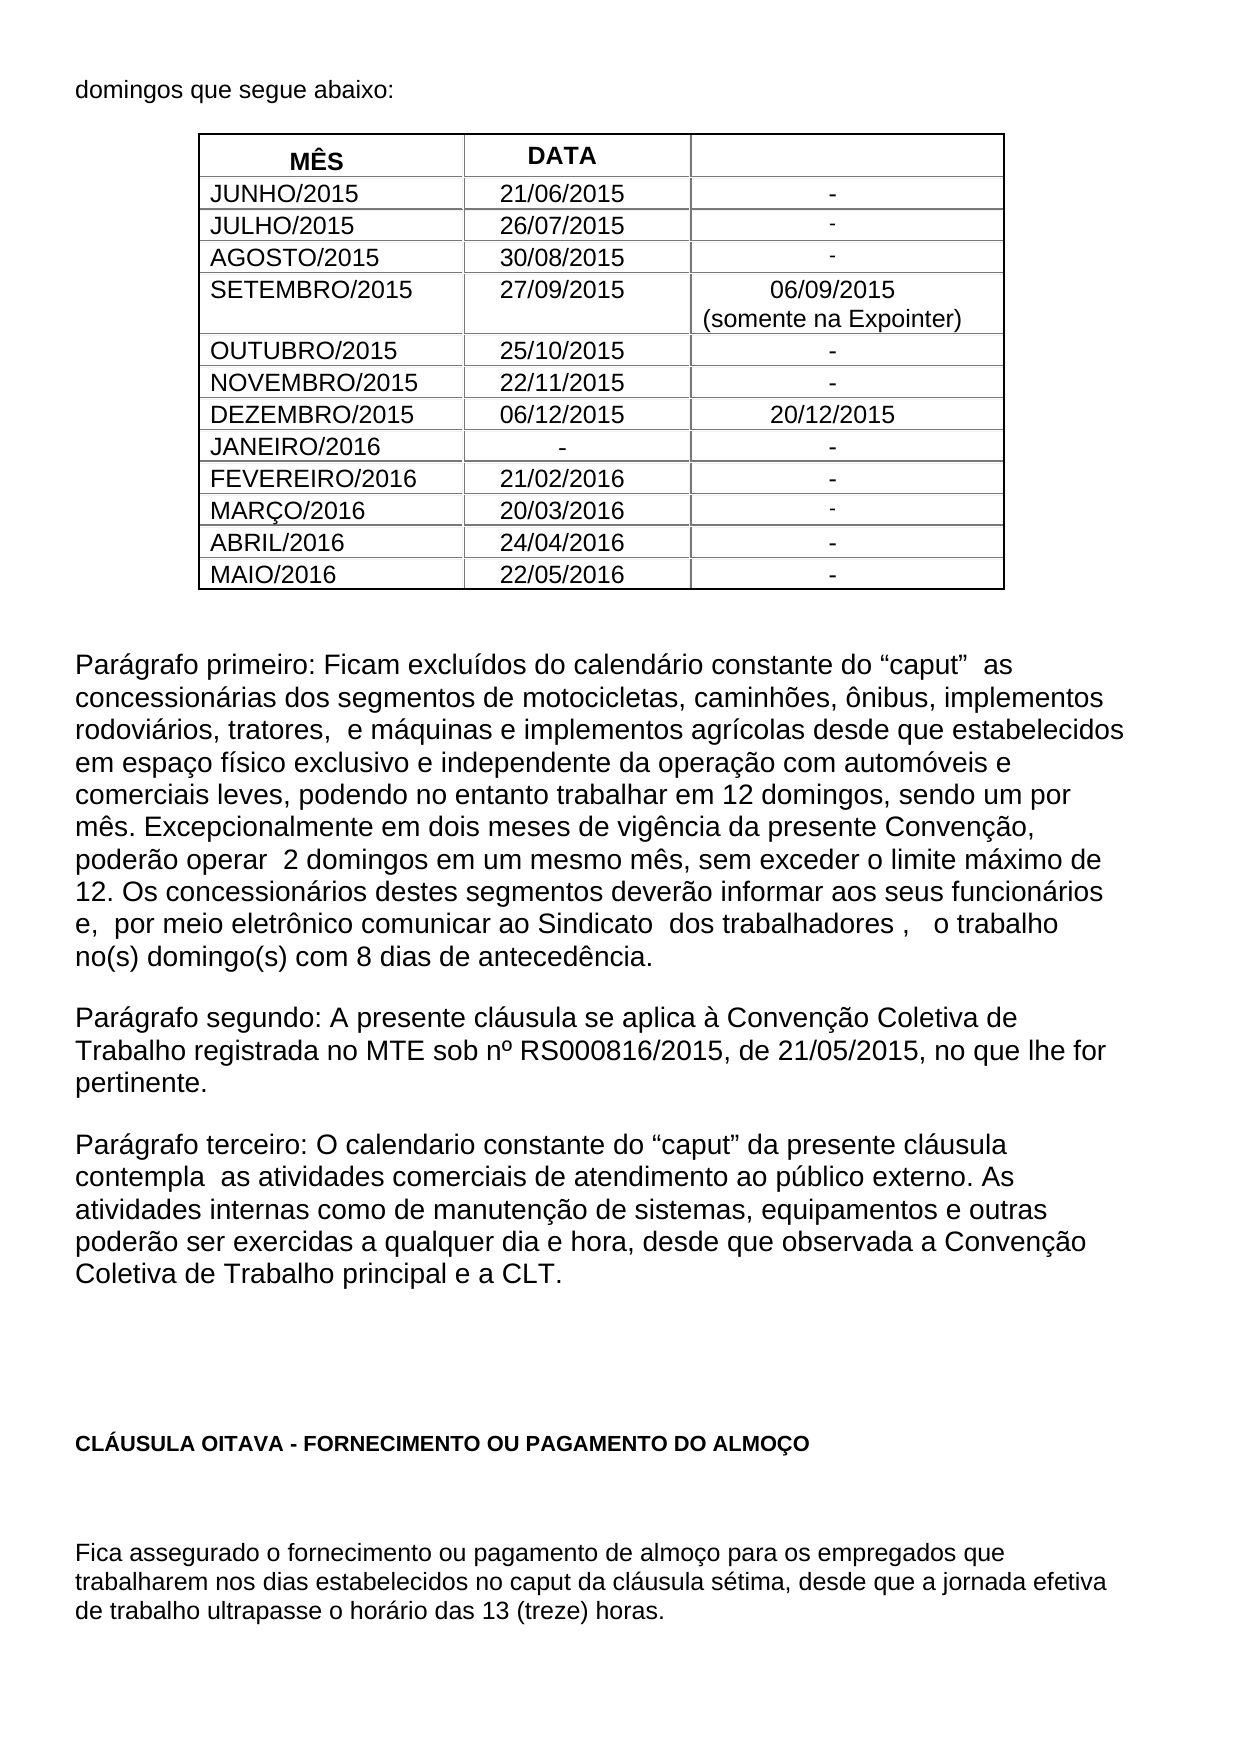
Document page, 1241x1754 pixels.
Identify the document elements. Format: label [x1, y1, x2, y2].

table_cell [75, 75, 1128, 1679]
